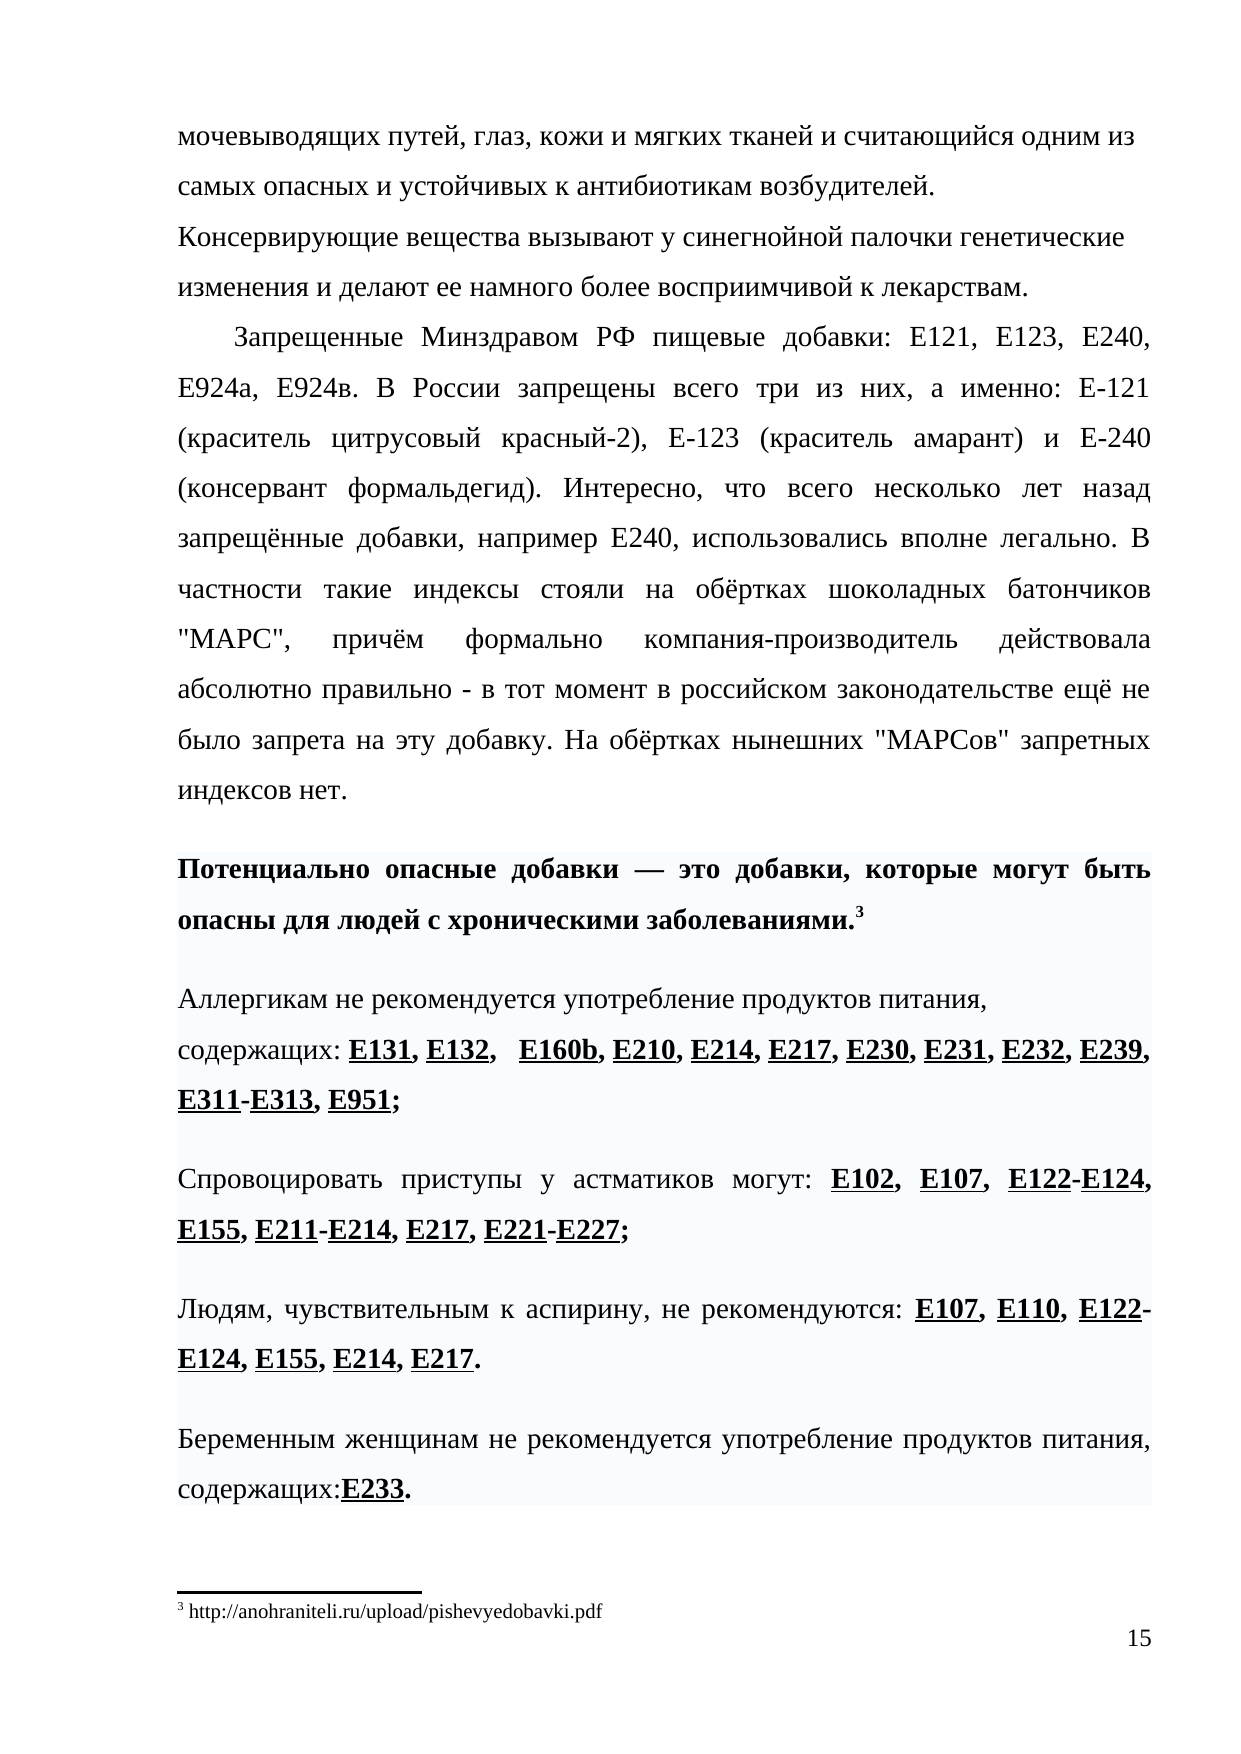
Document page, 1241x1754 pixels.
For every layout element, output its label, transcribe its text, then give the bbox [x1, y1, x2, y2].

text Людям, чувствительным к аспирину, не рекомендуются: E107, E110, E122-E124, E155, E214, E217. [177, 1291, 1152, 1375]
text Беременным женщинам не рекомендуется употребление продуктов питания, содержащих:E233. [177, 1421, 1152, 1505]
text Запрещенные Минздравом РФ пищевые добавки: Е121, Е123, Е240, Е924а, Е924в. В России запрещены всего три из них, а именно: Е-121 (краситель цитрусовый красный-2), Е-123 (краситель амарант) и Е-240 (консервант формальдегид). Интересно, что всего несколько лет назад запрещённые добавки, например Е240, использовались вполне легально. В частности такие индексы стояли на обёртках шоколадных батончиков "МАРС", причём формально компания-производитель действовала абсолютно правильно - в тот момент в российском законодательстве ещё не было запрета на эту добавку. На обёртках нынешних "МАРСов" запретных индексов нет. [177, 319, 1152, 806]
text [177, 118, 1152, 303]
text Спровоцировать приступы у астматиков могут: E102, E107, E122-E124, E155, E211-E214, E217, E221-E227; [177, 1162, 1152, 1245]
text Аллергикам не рекомендуется употребление продуктов питания, содержащих: E131, E132, E160b, E210, E214, E217, E230, E231, E232, E239, E311-E313, E951; [177, 981, 1152, 1116]
text Потенциально опасные добавки — это добавки, которые могут быть опасны для людей с хроническими заболеваниями. [177, 852, 1152, 936]
